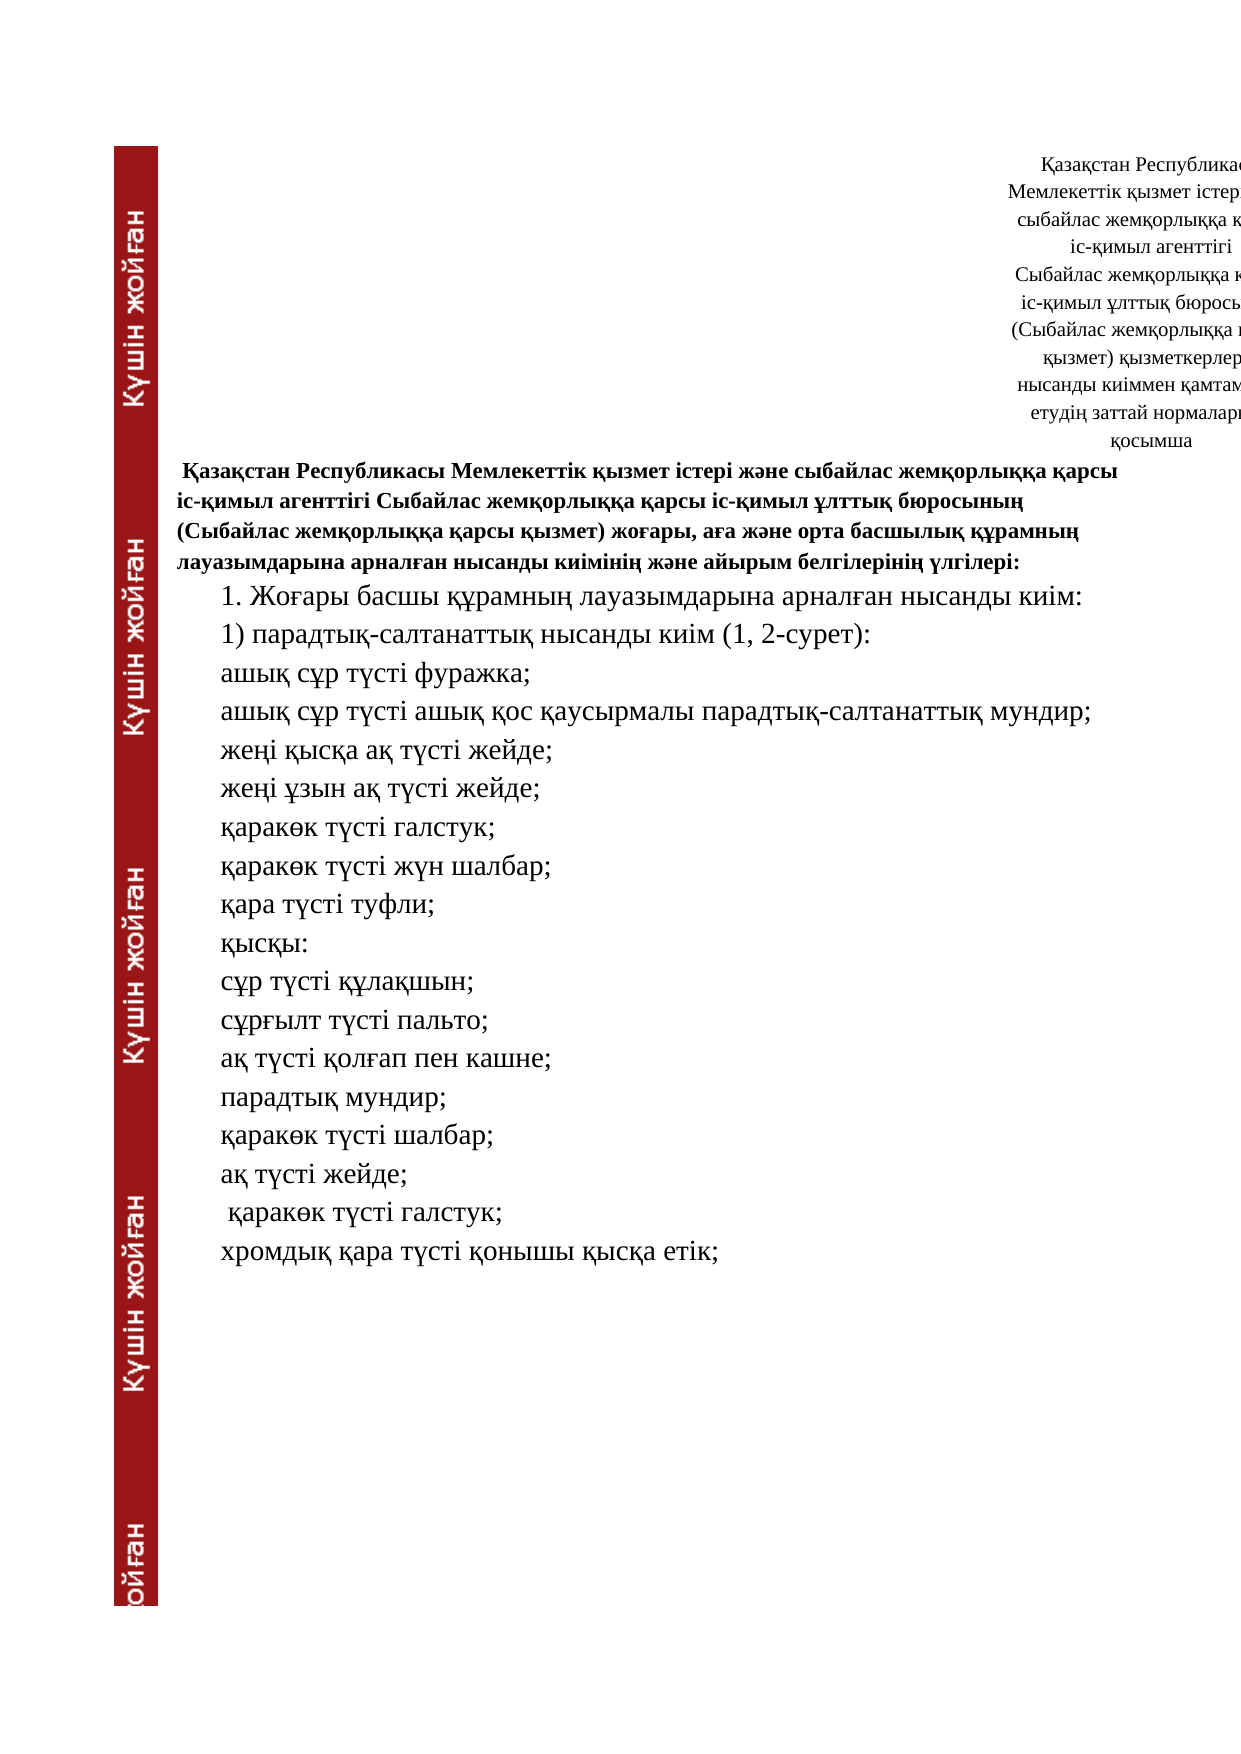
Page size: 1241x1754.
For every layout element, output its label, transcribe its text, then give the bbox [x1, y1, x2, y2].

picture [114, 1189, 158, 1194]
text Қазақстан Республикасы Мемлекеттік қызмет істері және сыбайлас жемқорлыққа қарсы іс-қимыл агенттігі Сыбайлас жемқорлыққа қарсы іс-қимыл ұлттық бюросының (Сыбайлас жемқорлыққа қарсы қызмет) жоғары, аға және орта басшылық құрамның лауазымдарына арналған нысанды киімінің және айырым белгілерінің үлгілері: [112, 457, 1128, 574]
text қысқы: [112, 925, 1128, 958]
text сұр түсті құлақшын; [112, 963, 1128, 997]
text қаракөк түстi галстук; [112, 809, 1128, 843]
picture [114, 958, 158, 963]
picture [114, 1267, 158, 1606]
picture [114, 1112, 158, 1117]
text 1. Жоғары басшы құрамның лауазымдарына арналған нысанды киім: [112, 578, 1128, 611]
picture [114, 1035, 158, 1040]
picture [114, 766, 158, 771]
picture [114, 688, 158, 693]
text сұрғылт түстi пальто; [112, 1002, 1128, 1035]
picture [114, 146, 158, 150]
picture [114, 574, 158, 578]
text 1) парадтық-салтанаттық нысанды киім (1, 2-сурет): [112, 616, 1128, 650]
picture [114, 727, 158, 732]
picture [114, 881, 158, 886]
picture [114, 650, 158, 655]
picture [114, 611, 158, 616]
text хромдық қара түсті қонышы қысқа етік; [112, 1233, 1128, 1267]
picture [114, 920, 158, 925]
picture [114, 1074, 158, 1079]
picture [114, 1151, 158, 1156]
text ашық сұр түсті фуражка; [112, 655, 1128, 688]
table_header [101, 150, 912, 457]
picture [114, 1228, 158, 1233]
text қаракөк түсті галстук; [112, 1194, 1128, 1228]
picture [114, 997, 158, 1002]
text ақ түсті қолғап пен кашне; [112, 1040, 1128, 1074]
text жеңi қысқа ақ түсті жейде; [112, 732, 1128, 766]
text қара түсті туфли; [112, 886, 1128, 920]
text ашық сұр түстi ашық қос қаусырмалы парадтық-салтанаттық мундир; [112, 693, 1128, 727]
picture [114, 843, 158, 848]
picture [114, 804, 158, 809]
text ақ түсті жейде; [112, 1156, 1128, 1189]
text парадтық мундир; [112, 1079, 1128, 1112]
text қаракөк түстi шалбар; [112, 1117, 1128, 1151]
text қаракөк түстi жүн шалбар; [112, 848, 1128, 881]
text жеңi ұзын ақ түсті жейде; [112, 771, 1128, 804]
table_header Қазақстан Республикасы Мемлекеттік қызмет істері және сыбайлас жемқорлыққа қарсы іс-қимыл агенттігі Сыбайлас жемқорлыққа қарсы іс-қимыл ұлттық бюросының (Сыбайлас жемқорлыққа қарсы қызмет) қызметкерлерін нысанды киіммен қамтамасыз етудің заттай нормаларына қосымша [912, 150, 1240, 457]
